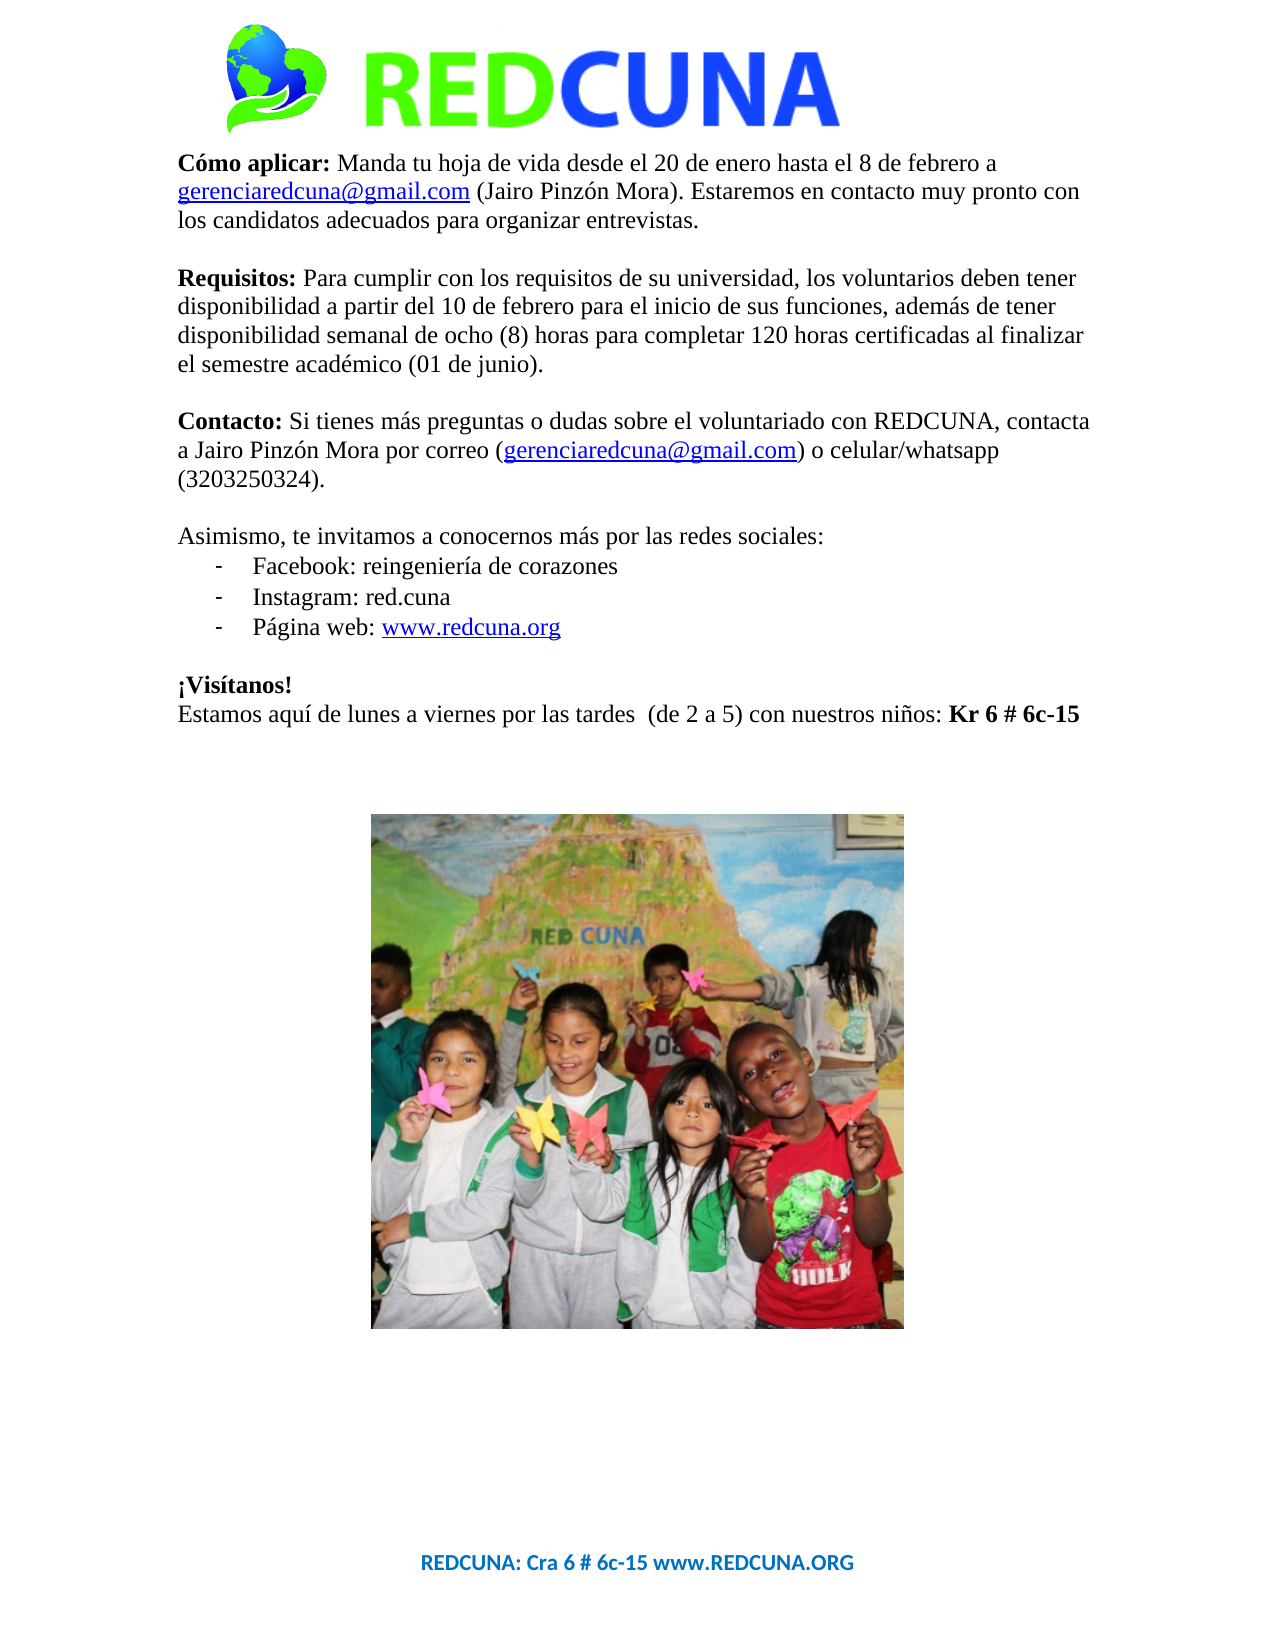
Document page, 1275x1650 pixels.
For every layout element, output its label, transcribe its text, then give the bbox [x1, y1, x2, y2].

picture [371, 814, 904, 1329]
text ¡Visítanos! [177, 670, 1098, 699]
list Página web: www.redcuna.org [215, 611, 1098, 642]
text Asimismo, te invitamos a conocernos más por las redes sociales: [177, 521, 1098, 550]
picture [177, 11, 844, 135]
text Contacto: Si tienes más preguntas o dudas sobre el voluntariado con REDCUNA, contacta a Jairo Pinzón Mora por correo (gerenciaredcuna@gmail.com) o celular/whatsapp (3203250324). [177, 406, 1098, 493]
list Instagram: red.cuna [215, 581, 1098, 611]
text Cómo aplicar: Manda tu hoja de vida desde el 20 de enero hasta el 8 de febrero a gerenciaredcuna@gmail.com (Jairo Pinzón Mora). Estaremos en contacto muy pronto con los candidatos adecuados para organizar entrevistas. [177, 148, 1098, 234]
text Estamos aquí de lunes a viernes por las tardes (de 2 a 5) con nuestros niños: Kr 6 # 6c-15 [177, 699, 1098, 728]
text Requisitos: Para cumplir con los requisitos de su universidad, ​los voluntarios deben tener disponibilidad a partir del 10 de febrero para el inicio de sus funciones, además de tener disponibilidad semanal de ocho (8) horas para completar 120 horas certificadas al finalizar el semestre académico (01 de junio). [177, 263, 1098, 378]
list Facebook: reingeniería de corazones [215, 550, 1098, 581]
